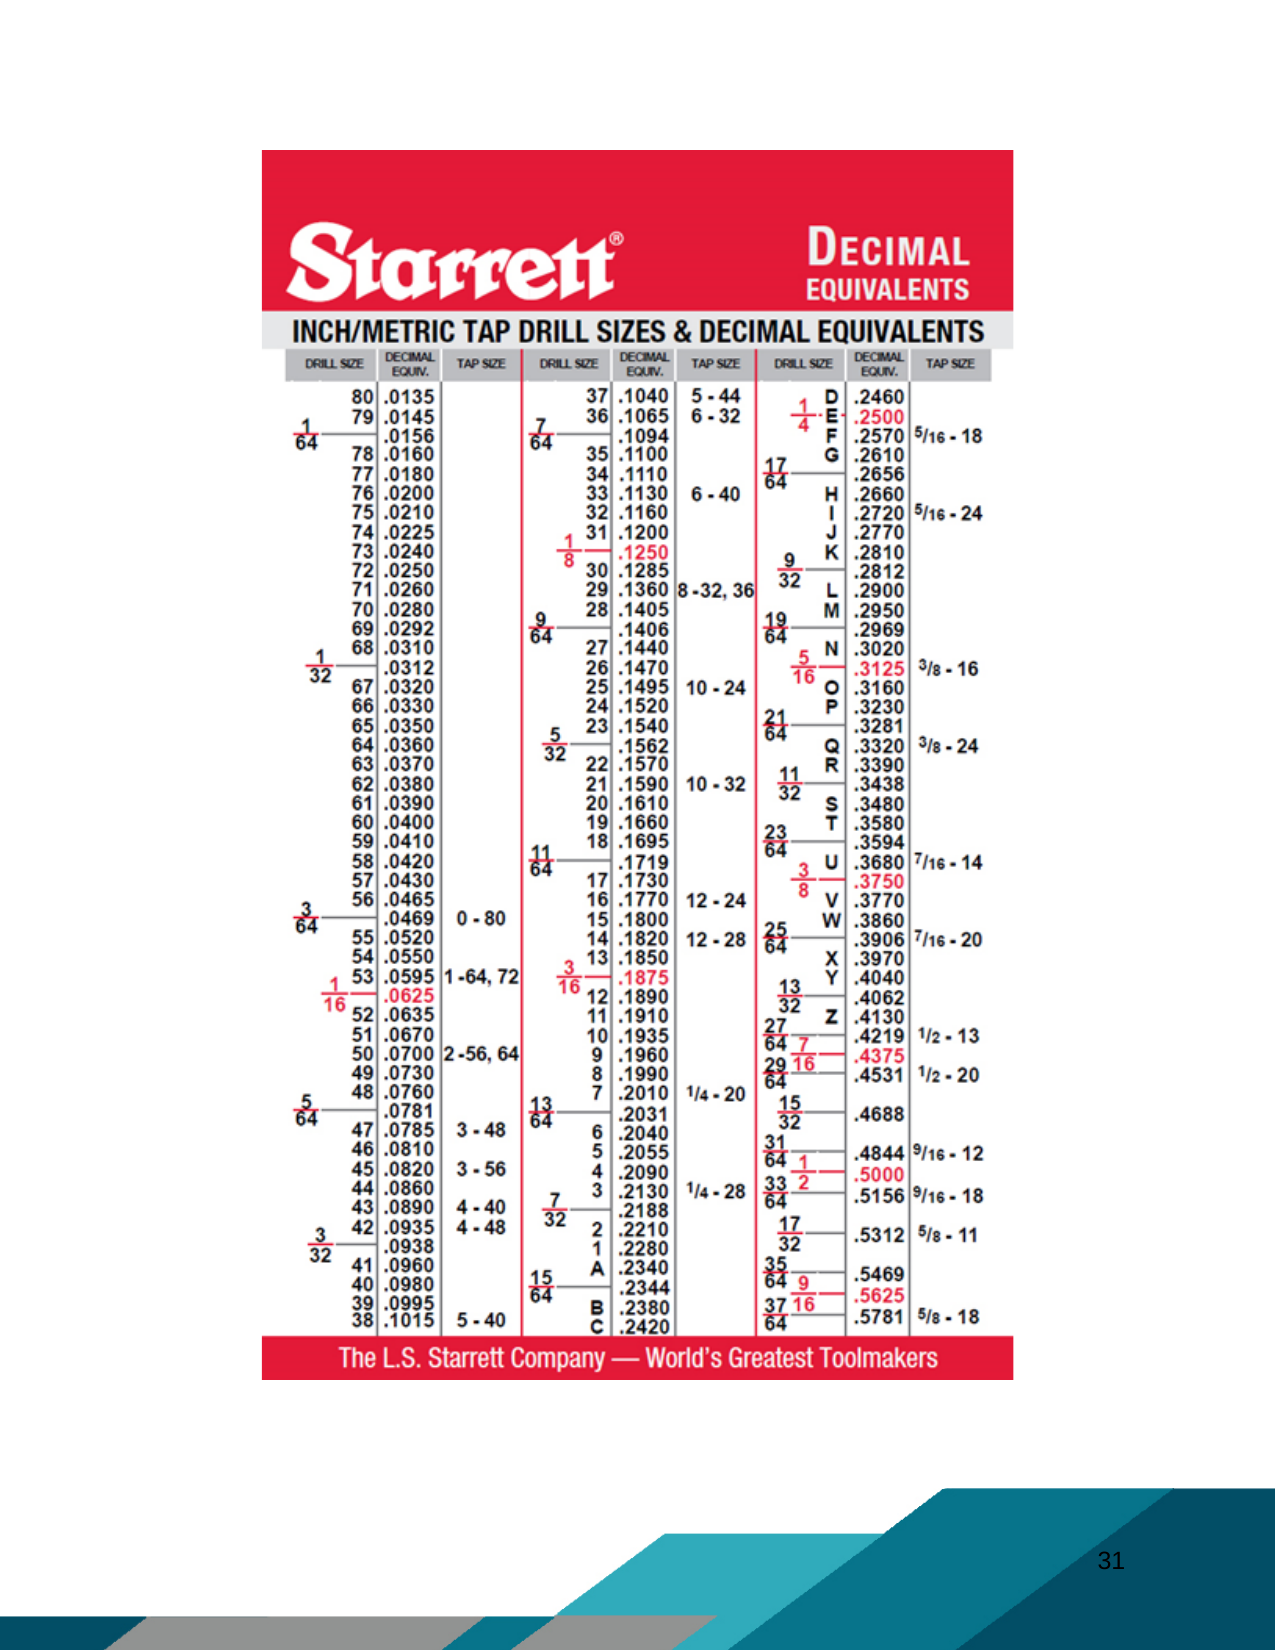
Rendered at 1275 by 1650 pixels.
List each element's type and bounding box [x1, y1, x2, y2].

picture [261, 150, 1014, 1380]
picture [0, 1488, 1167, 1650]
